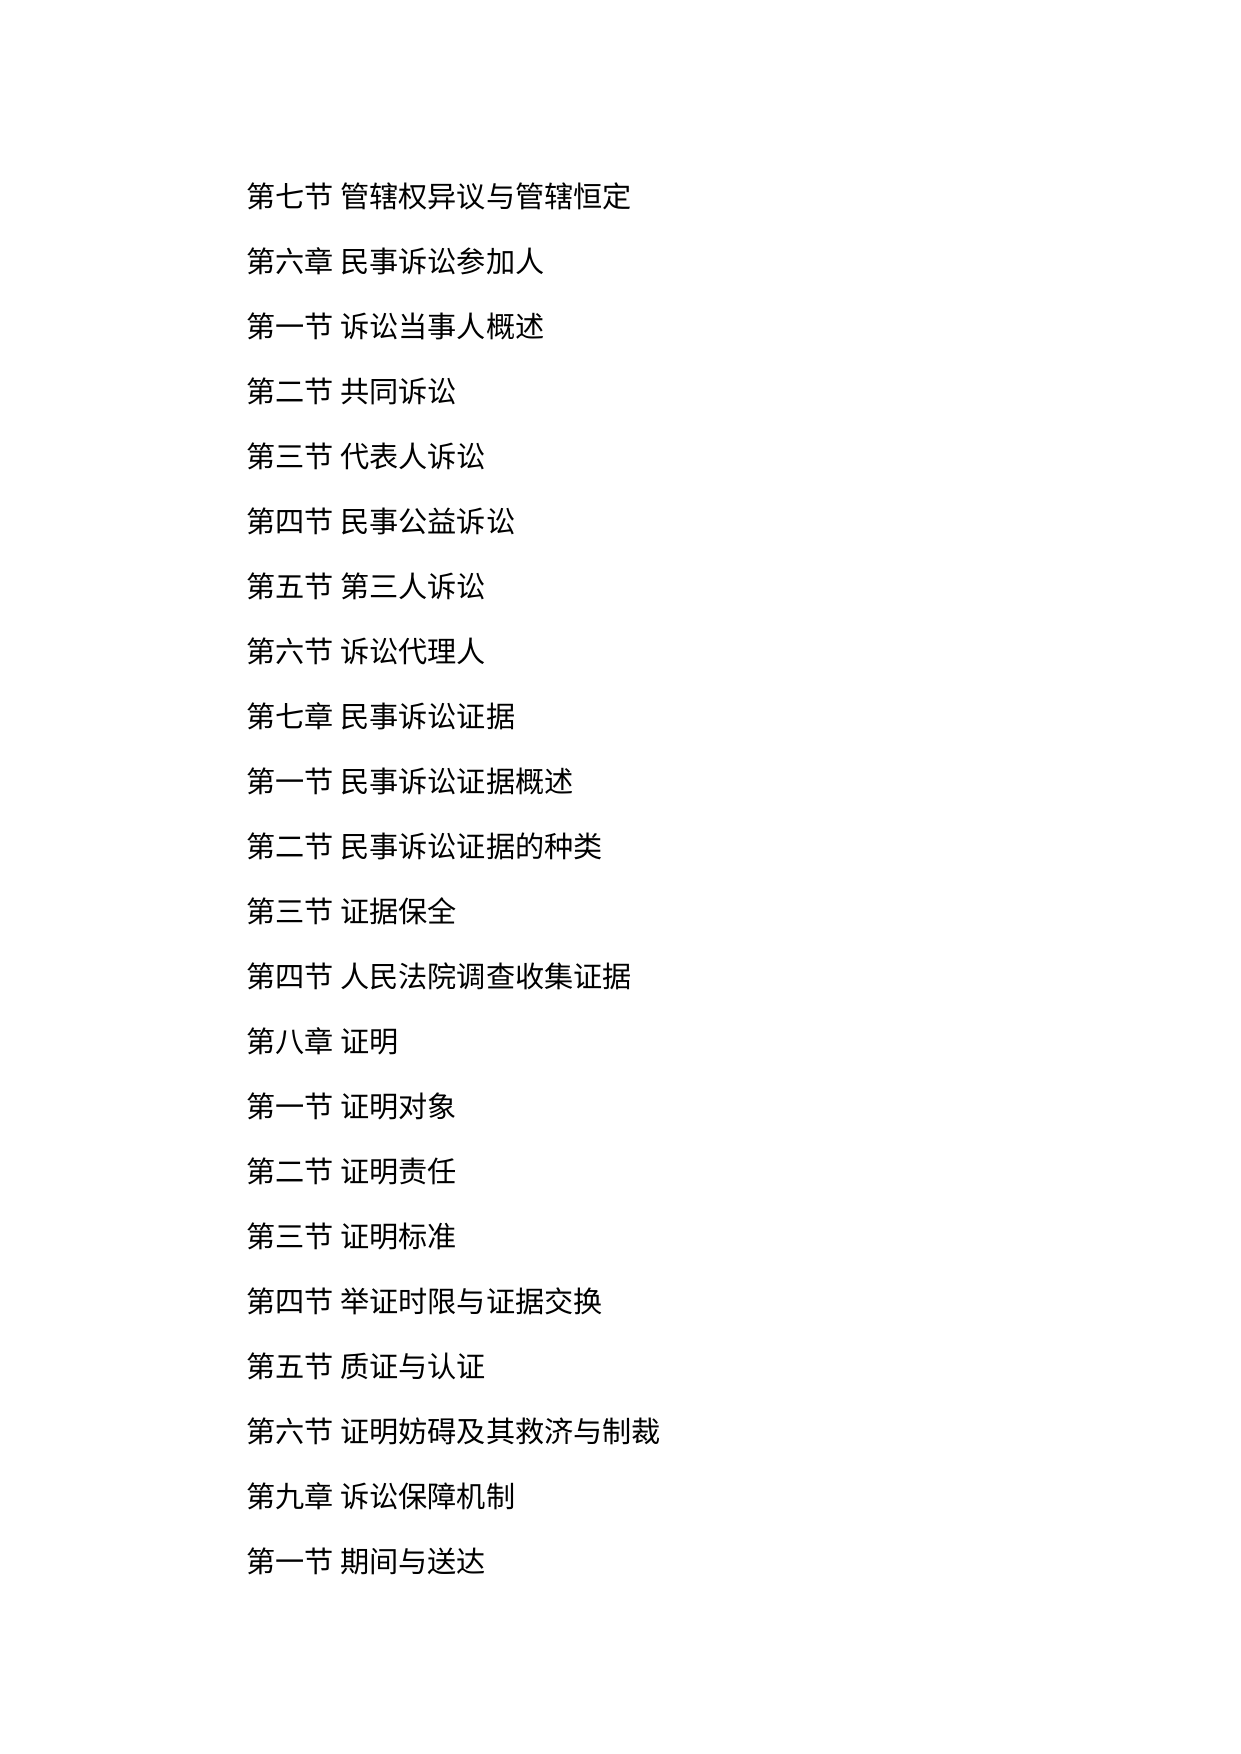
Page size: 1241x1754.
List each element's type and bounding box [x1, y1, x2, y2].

text [187, 162, 1053, 1592]
